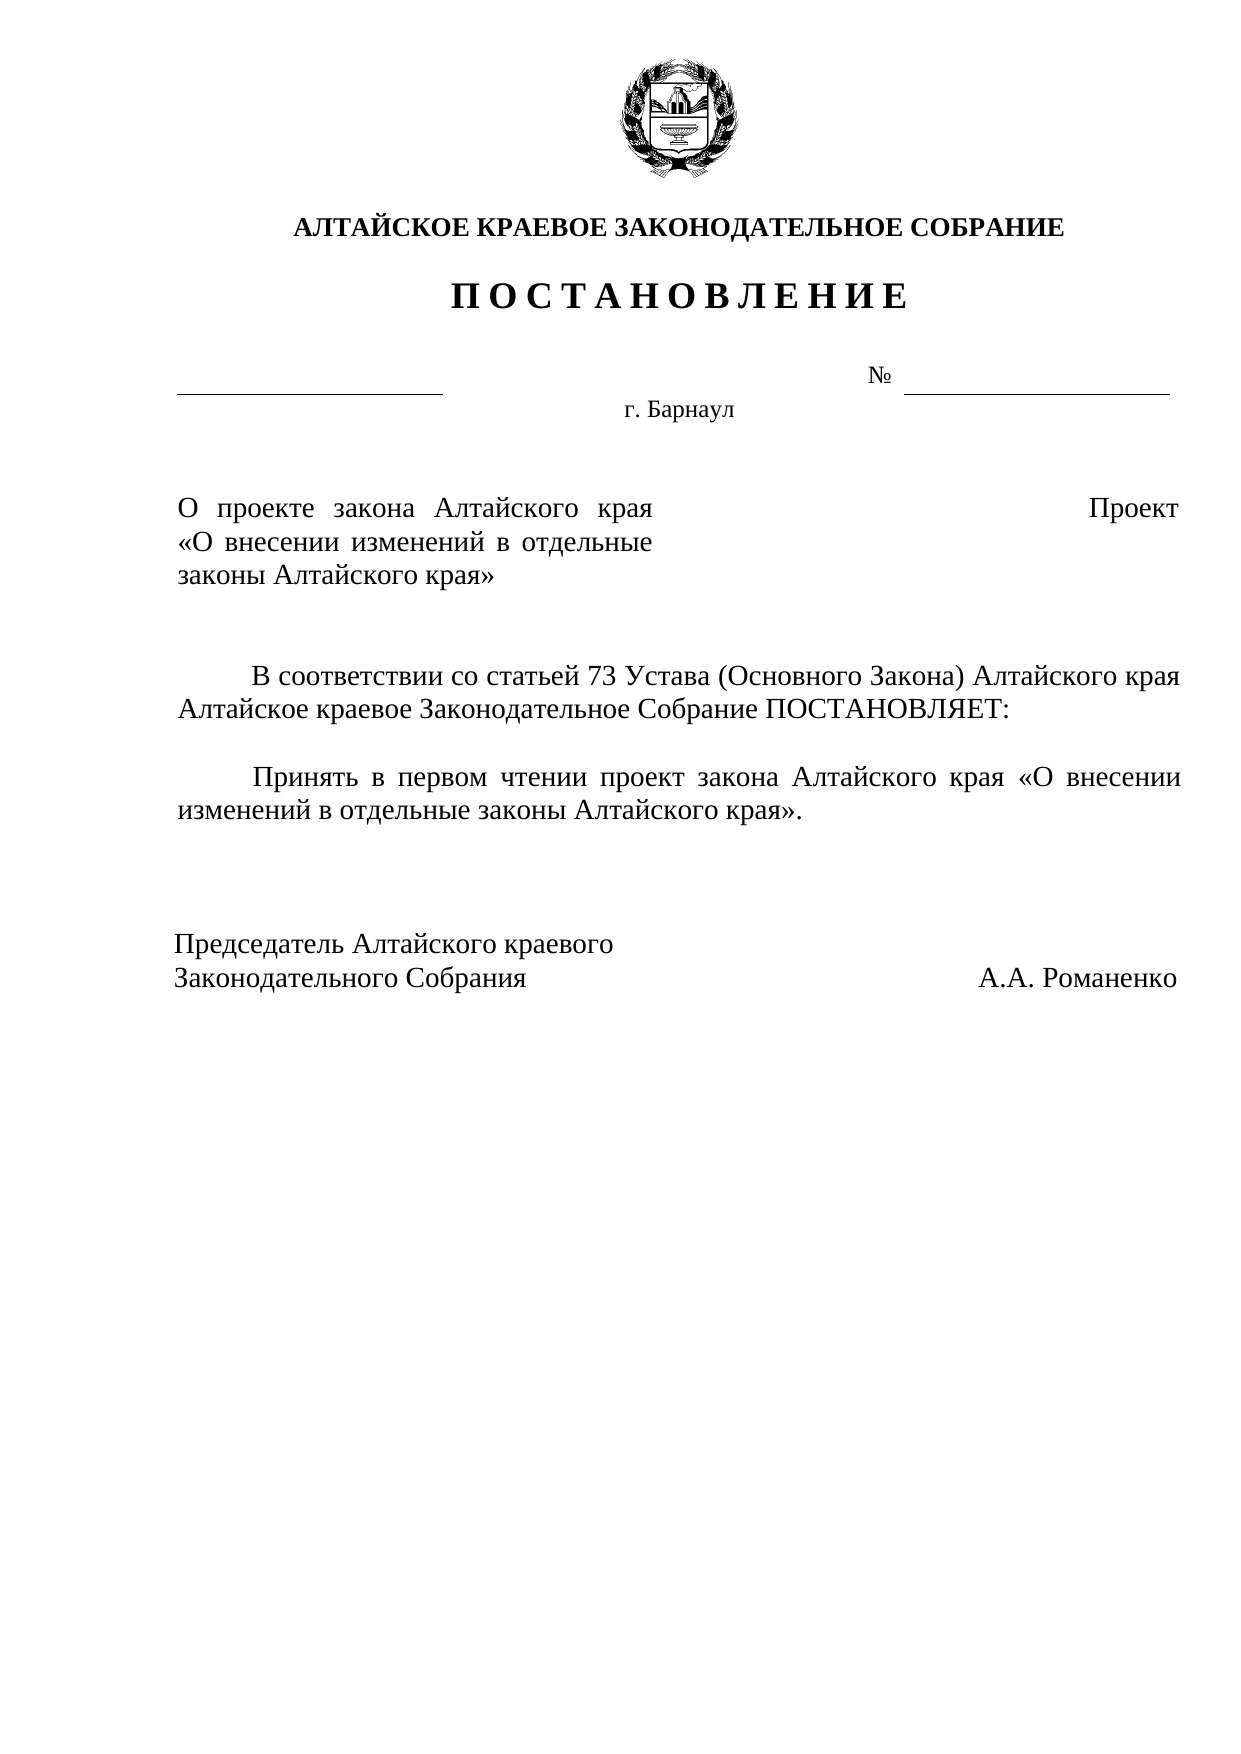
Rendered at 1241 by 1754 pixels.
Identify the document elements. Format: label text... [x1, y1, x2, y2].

table_header Председатель Алтайского краевого Законодательного Собрания [163, 926, 912, 993]
table_header О проекте закона Алтайского края «О внесении изменений в отдельные законы Алтайского края» [177, 490, 664, 591]
text В соответствии со статьей 73 Устава (Основного Закона) Алтайского края Алтайское краевое Законодательное Собрание ПОСТАНОВЛЯЕТ: [177, 658, 1181, 725]
table_header А.А. Романенко [912, 926, 1211, 993]
table_header Проект [664, 490, 1181, 591]
text Принять в первом чтении проект закона Алтайского края «О внесении изменений в отдельные законы Алтайского края». [177, 759, 1181, 826]
